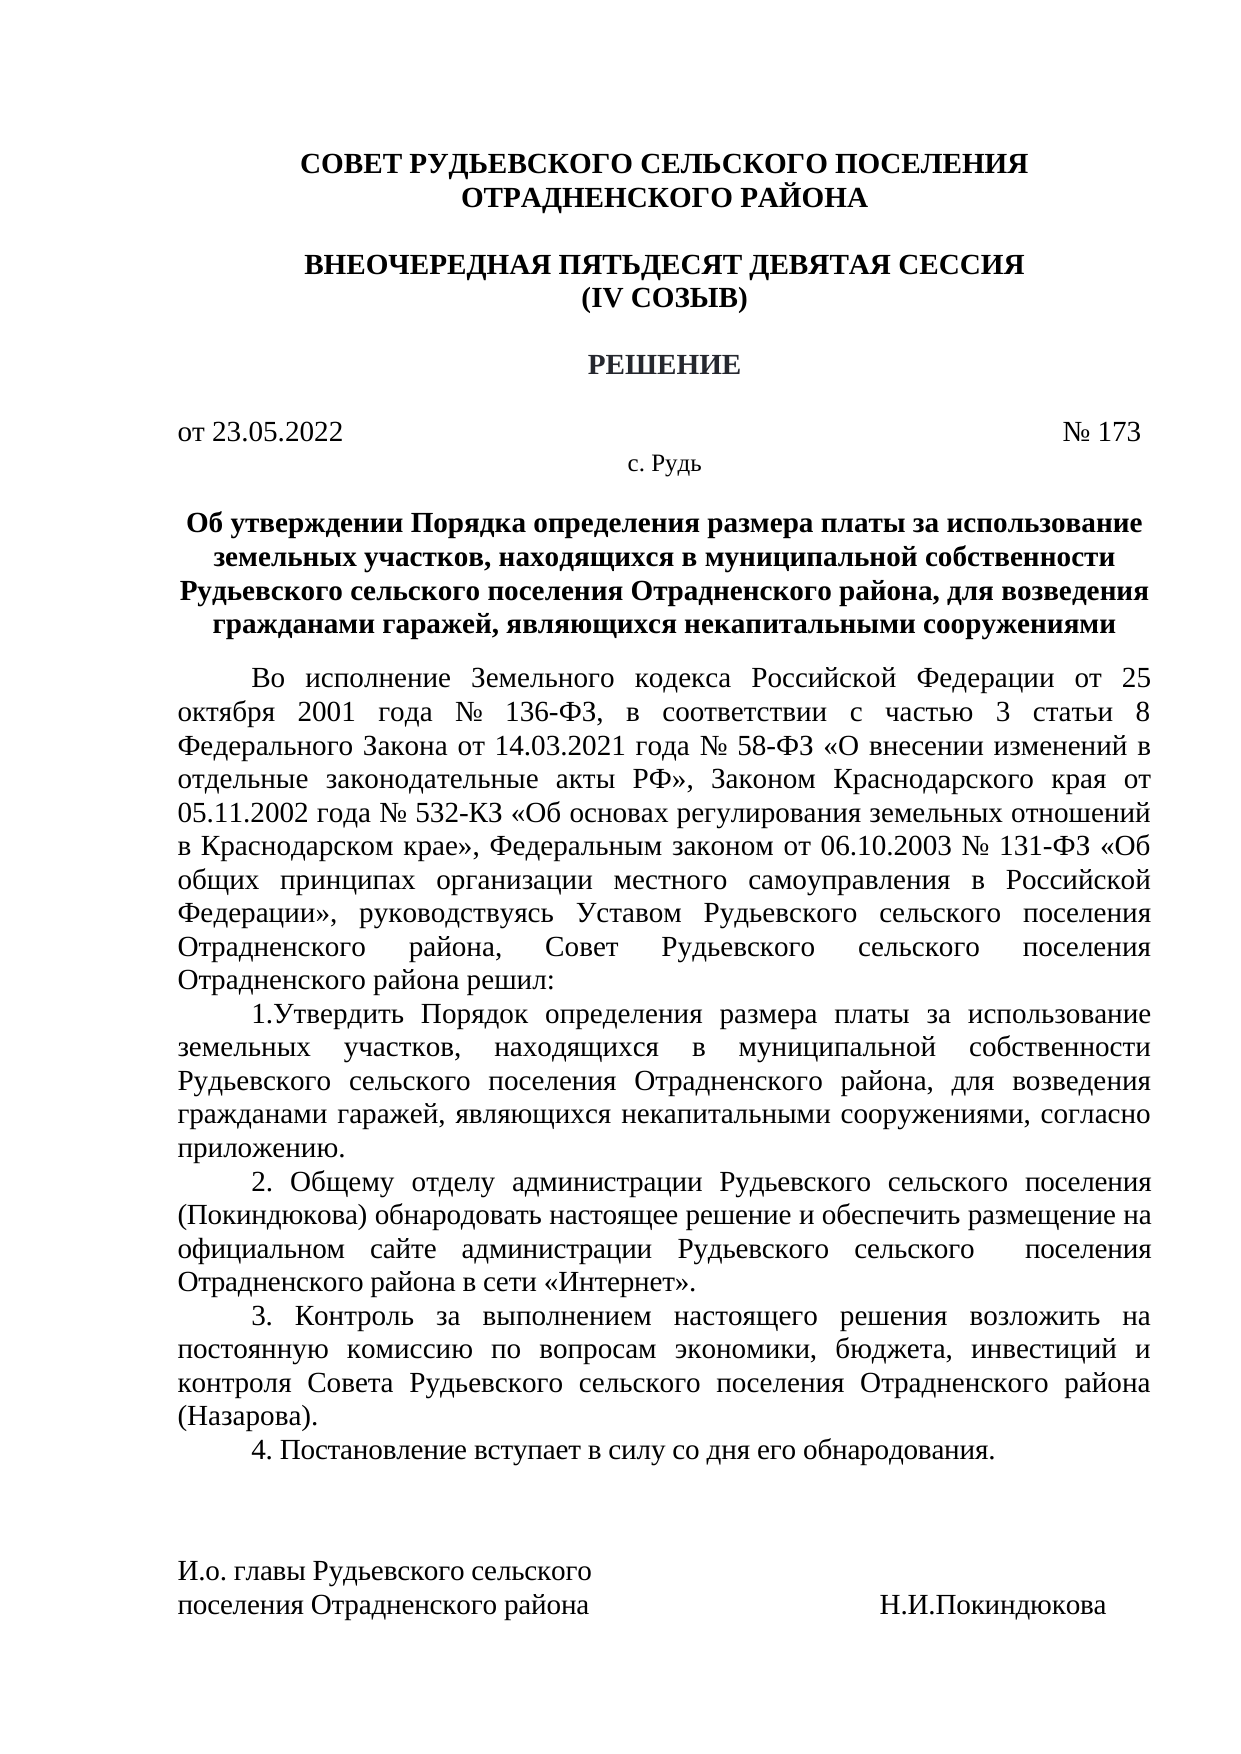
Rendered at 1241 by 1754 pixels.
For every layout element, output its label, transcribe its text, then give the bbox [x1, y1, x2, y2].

text И.о. главы Рудьевского сельского [177, 1553, 1152, 1587]
text Во исполнение Земельного кодекса Российской Федерации от 25 октября 2001 года № 136-ФЗ, в соответствии с частью 3 статьи 8 Федерального Закона от 14.03.2021 года № 58-ФЗ «О внесении изменений в отдельные законодательные акты РФ», Законом Краснодарского края от 05.11.2002 года № 532-КЗ «Об основах регулирования земельных отношений в Краснодарском крае», Федеральным законом от 06.10.2003 № 131-ФЗ «Об общих принципах организации местного самоуправления в Российской Федерации», руководствуясь Уставом Рудьевского сельского поселения Отрадненского района, Совет Рудьевского сельского поселения Отрадненского района решил: [177, 661, 1152, 996]
subtitle РЕШЕНИЕ [177, 347, 1152, 381]
text с. Рудь [177, 448, 1152, 477]
list 1.Утвердить Порядок определения размера платы за использование земельных участков, находящихся в муниципальной собственности Рудьевского сельского поселения Отрадненского района, для возведения гражданами гаражей, являющихся некапитальными сооружениями, согласно приложению. [177, 996, 1152, 1164]
text СОВЕТ РУДЬЕВСКОГО СЕЛЬСКОГО ПОСЕЛЕНИЯ [177, 146, 1152, 180]
text ОТРАДНЕНСКОГО РАЙОНА [177, 180, 1152, 213]
list 4. Постановление вступает в силу со дня его обнародования. [177, 1432, 1152, 1466]
list 2. Общему отделу администрации Рудьевского сельского поселения (Покиндюкова) обнародовать настоящее решение и обеспечить размещение на официальном сайте администрации Рудьевского сельского поселения Отрадненского района в сети «Интернет». [177, 1164, 1152, 1298]
list 3. Контроль за выполнением настоящего решения возложить на постоянную комиссию по вопросам экономики, бюджета, инвестиций и контроля Совета Рудьевского сельского поселения Отрадненского района (Назарова). [177, 1298, 1152, 1432]
text Об утверждении Порядка определения размера платы за использование земельных участков, находящихся в муниципальной собственности Рудьевского сельского поселения Отрадненского района, для возведения гражданами гаражей, являющихся некапитальными сооружениями [177, 506, 1152, 640]
text от 23.05.2022 № 173 [177, 414, 1152, 448]
text (IV СОЗЫВ) [177, 280, 1152, 314]
text ВНЕОЧЕРЕДНАЯ ПЯТЬДЕСЯТ ДЕВЯТАЯ СЕССИЯ [177, 247, 1152, 280]
text поселения Отрадненского района Н.И.Покиндюкова [177, 1587, 1152, 1621]
